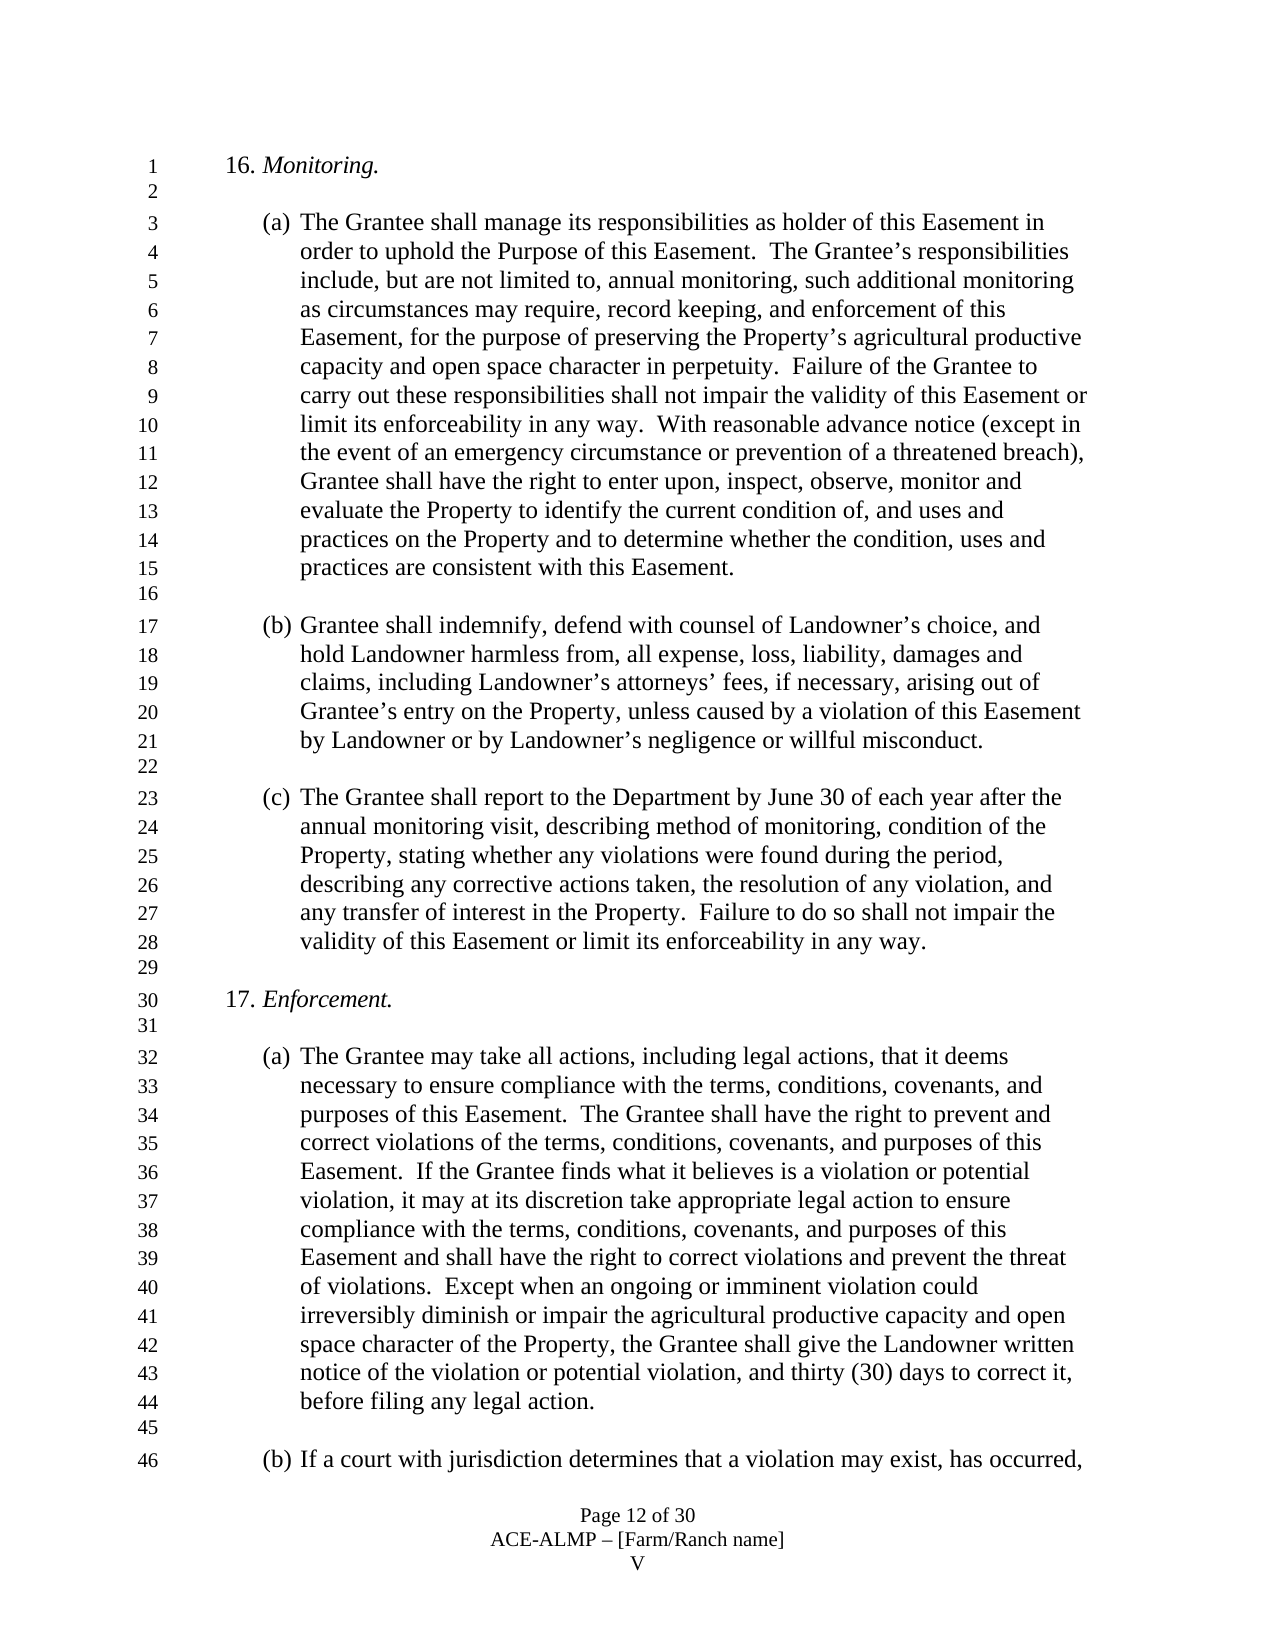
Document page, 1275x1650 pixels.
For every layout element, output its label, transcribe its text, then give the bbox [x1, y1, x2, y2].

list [262, 1444, 1087, 1472]
subtitle Enforcement. [225, 984, 1087, 1012]
list Grantee shall indemnify, defend with counsel of Landowner’s choice, and hold Landowner harmless from, all expense, loss, liability, damages and claims, including Landowner’s attorneys’ fees, if necessary, arising out of Grantee’s entry on the Property, unless caused by a violation of this Easement by Landowner or by Landowner’s negligence or willful misconduct. [262, 610, 1087, 754]
list The Grantee shall manage its responsibilities as holder of this Easement in order to uphold the Purpose of this Easement. The Grantee’s responsibilities include, but are not limited to, annual monitoring, such additional monitoring as circumstances may require, record keeping, and enforcement of this Easement, for the purpose of preserving the Property’s agricultural productive capacity and open space character in perpetuity. Failure of the Grantee to carry out these responsibilities shall not impair the validity of this Easement or limit its enforceability in any way. With reasonable advance notice (except in the event of an emergency circumstance or prevention of a threatened breach), Grantee shall have the right to enter upon, inspect, observe, monitor and evaluate the Property to identify the current condition of, and uses and practices on the Property and to determine whether the condition, uses and practices are consistent with this Easement. [262, 207, 1087, 581]
list The Grantee shall report to the Department by June 30 of each year after the annual monitoring visit, describing method of monitoring, condition of the Property, stating whether any violations were found during the period, describing any corrective actions taken, the resolution of any violation, and any transfer of interest in the Property. Failure to do so shall not impair the validity of this Easement or limit its enforceability in any way. [262, 782, 1087, 955]
subtitle Monitoring. [225, 150, 1087, 179]
list The Grantee may take all actions, including legal actions, that it deems necessary to ensure compliance with the terms, conditions, covenants, and purposes of this Easement. The Grantee shall have the right to prevent and correct violations of the terms, conditions, covenants, and purposes of this Easement. If the Grantee finds what it believes is a violation or potential violation, it may at its discretion take appropriate legal action to ensure compliance with the terms, conditions, covenants, and purposes of this Easement and shall have the right to correct violations and prevent the threat of violations. Except when an ongoing or imminent violation could irreversibly diminish or impair the agricultural productive capacity and open space character of the Property, the Grantee shall give the Landowner written notice of the violation or potential violation, and thirty (30) days to correct it, before filing any legal action. [262, 1041, 1087, 1415]
